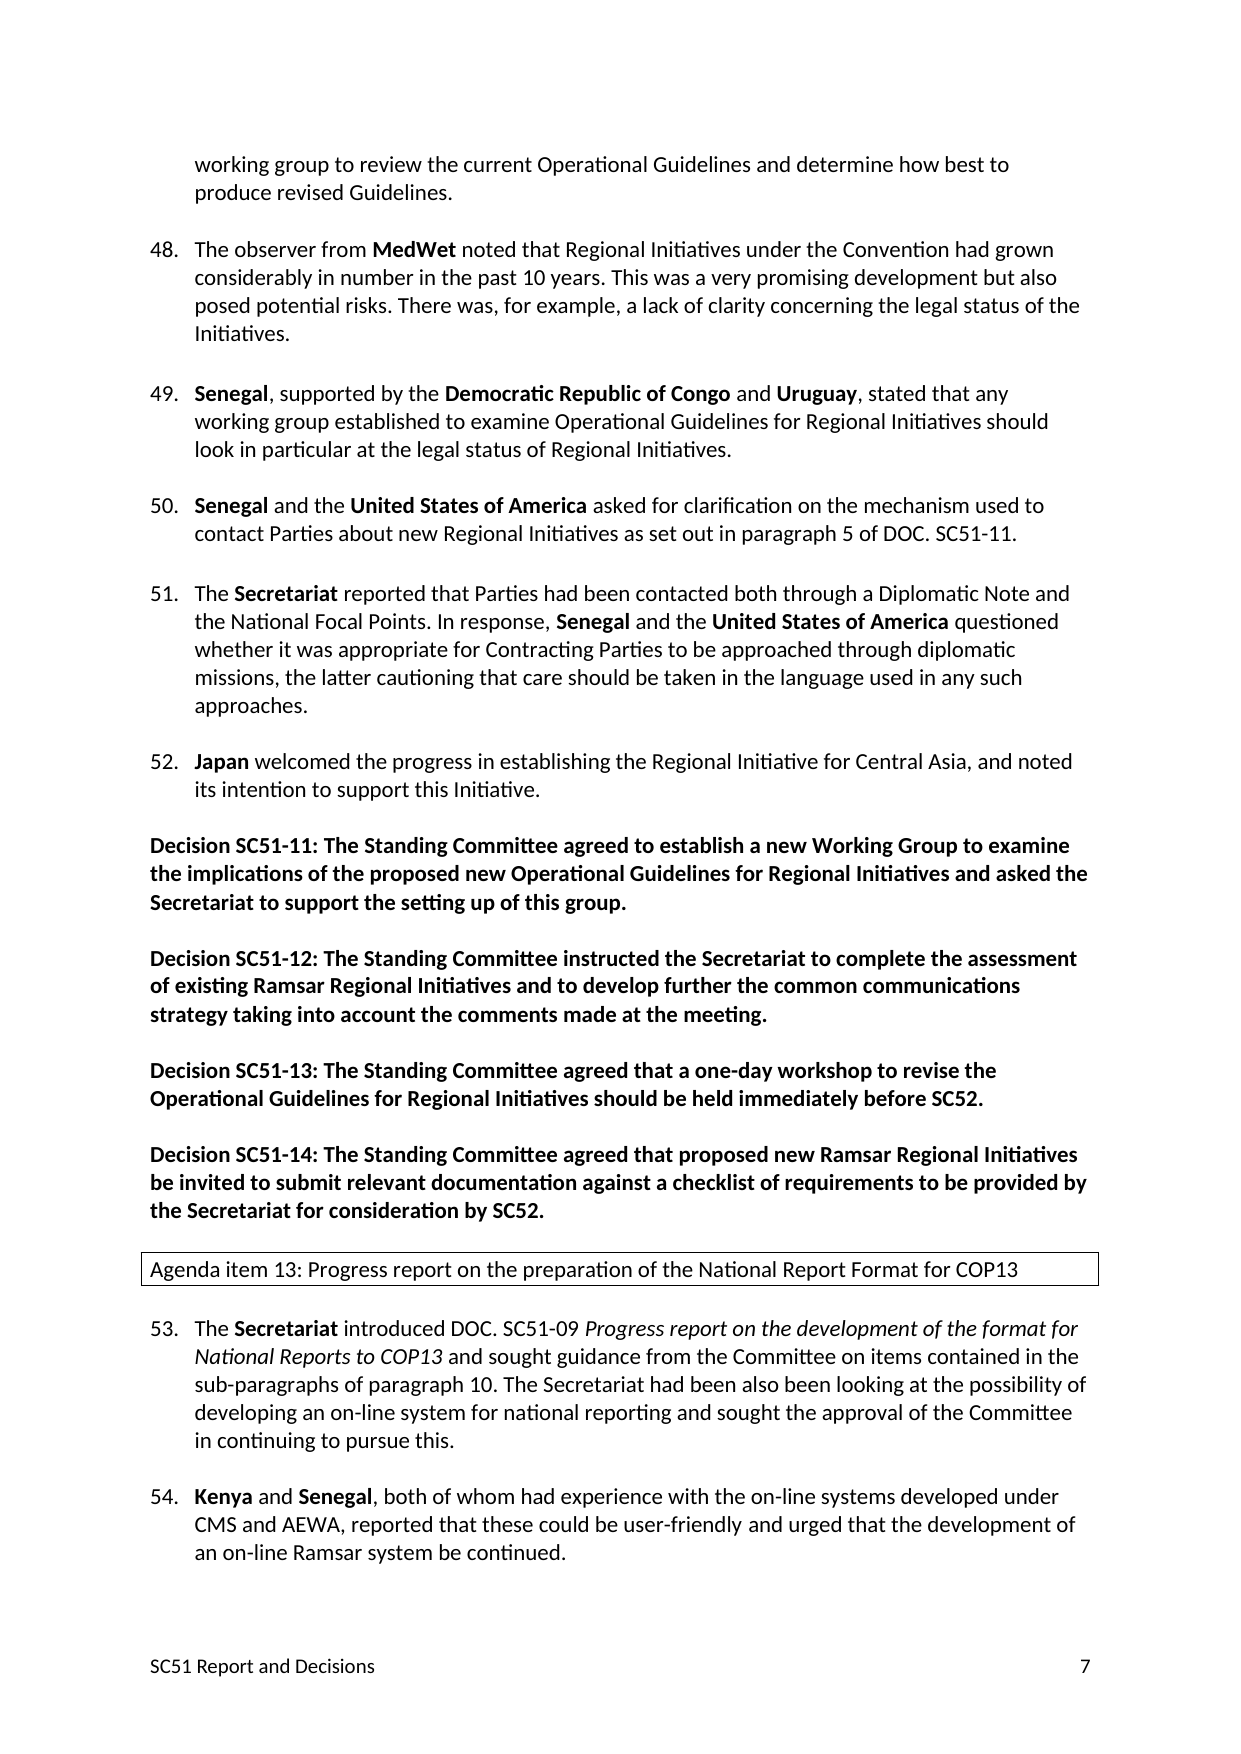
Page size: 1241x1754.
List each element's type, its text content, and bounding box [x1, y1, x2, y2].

text Decision SC51-12: The Standing Committee instructed the Secretariat to complete the assessment of existing Ramsar Regional Initiatives and to develop further the common communications strategy taking into account the comments made at the meeting. [150, 944, 1090, 1028]
list Senegal and the United States of America asked for clarification on the mechanism used to contact Parties about new Regional Initiatives as set out in paragraph 5 of DOC. SC51-11. [150, 491, 1090, 547]
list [150, 150, 1090, 206]
list Japan welcomed the progress in establishing the Regional Initiative for Central Asia, and noted its intention to support this Initiative. [150, 747, 1090, 803]
list Senegal, supported by the Democratic Republic of Congo and Uruguay, stated that any working group established to examine Operational Guidelines for Regional Initiatives should look in particular at the legal status of Regional Initiatives. [150, 379, 1090, 463]
list The observer from MedWet noted that Regional Initiatives under the Convention had grown considerably in number in the past 10 years. This was a very promising development but also posed potential risks. There was, for example, a lack of clarity concerning the legal status of the Initiatives. [150, 235, 1090, 347]
text Decision SC51-14: The Standing Committee agreed that proposed new Ramsar Regional Initiatives be invited to submit relevant documentation against a checklist of requirements to be provided by the Secretariat for consideration by SC52. [150, 1140, 1090, 1224]
list Kenya and Senegal, both of whom had experience with the on-line systems developed under CMS and AEWA, reported that these could be user-friendly and urged that the development of an on-line Ramsar system be continued. [150, 1482, 1090, 1566]
list The Secretariat introduced DOC. SC51-09 Progress report on the development of the format for National Reports to COP13 and sought guidance from the Committee on items contained in the sub-paragraphs of paragraph 10. The Secretariat had been also been looking at the possibility of developing an on-line system for national reporting and sought the approval of the Committee in continuing to pursue this. [150, 1314, 1090, 1454]
text Agenda item 13: Progress report on the preparation of the National Report Format for COP13 [142, 1253, 1098, 1285]
list The Secretariat reported that Parties had been contacted both through a Diplomatic Note and the National Focal Points. In response, Senegal and the United States of America questioned whether it was appropriate for Contracting Parties to be approached through diplomatic missions, the latter cautioning that care should be taken in the language used in any such approaches. [150, 579, 1090, 719]
text Decision SC51-11: The Standing Committee agreed to establish a new Working Group to examine the implications of the proposed new Operational Guidelines for Regional Initiatives and asked the Secretariat to support the setting up of this group. [150, 832, 1090, 916]
text Decision SC51-13: The Standing Committee agreed that a one-day workshop to revise the Operational Guidelines for Regional Initiatives should be held immediately before SC52. [150, 1056, 1090, 1112]
